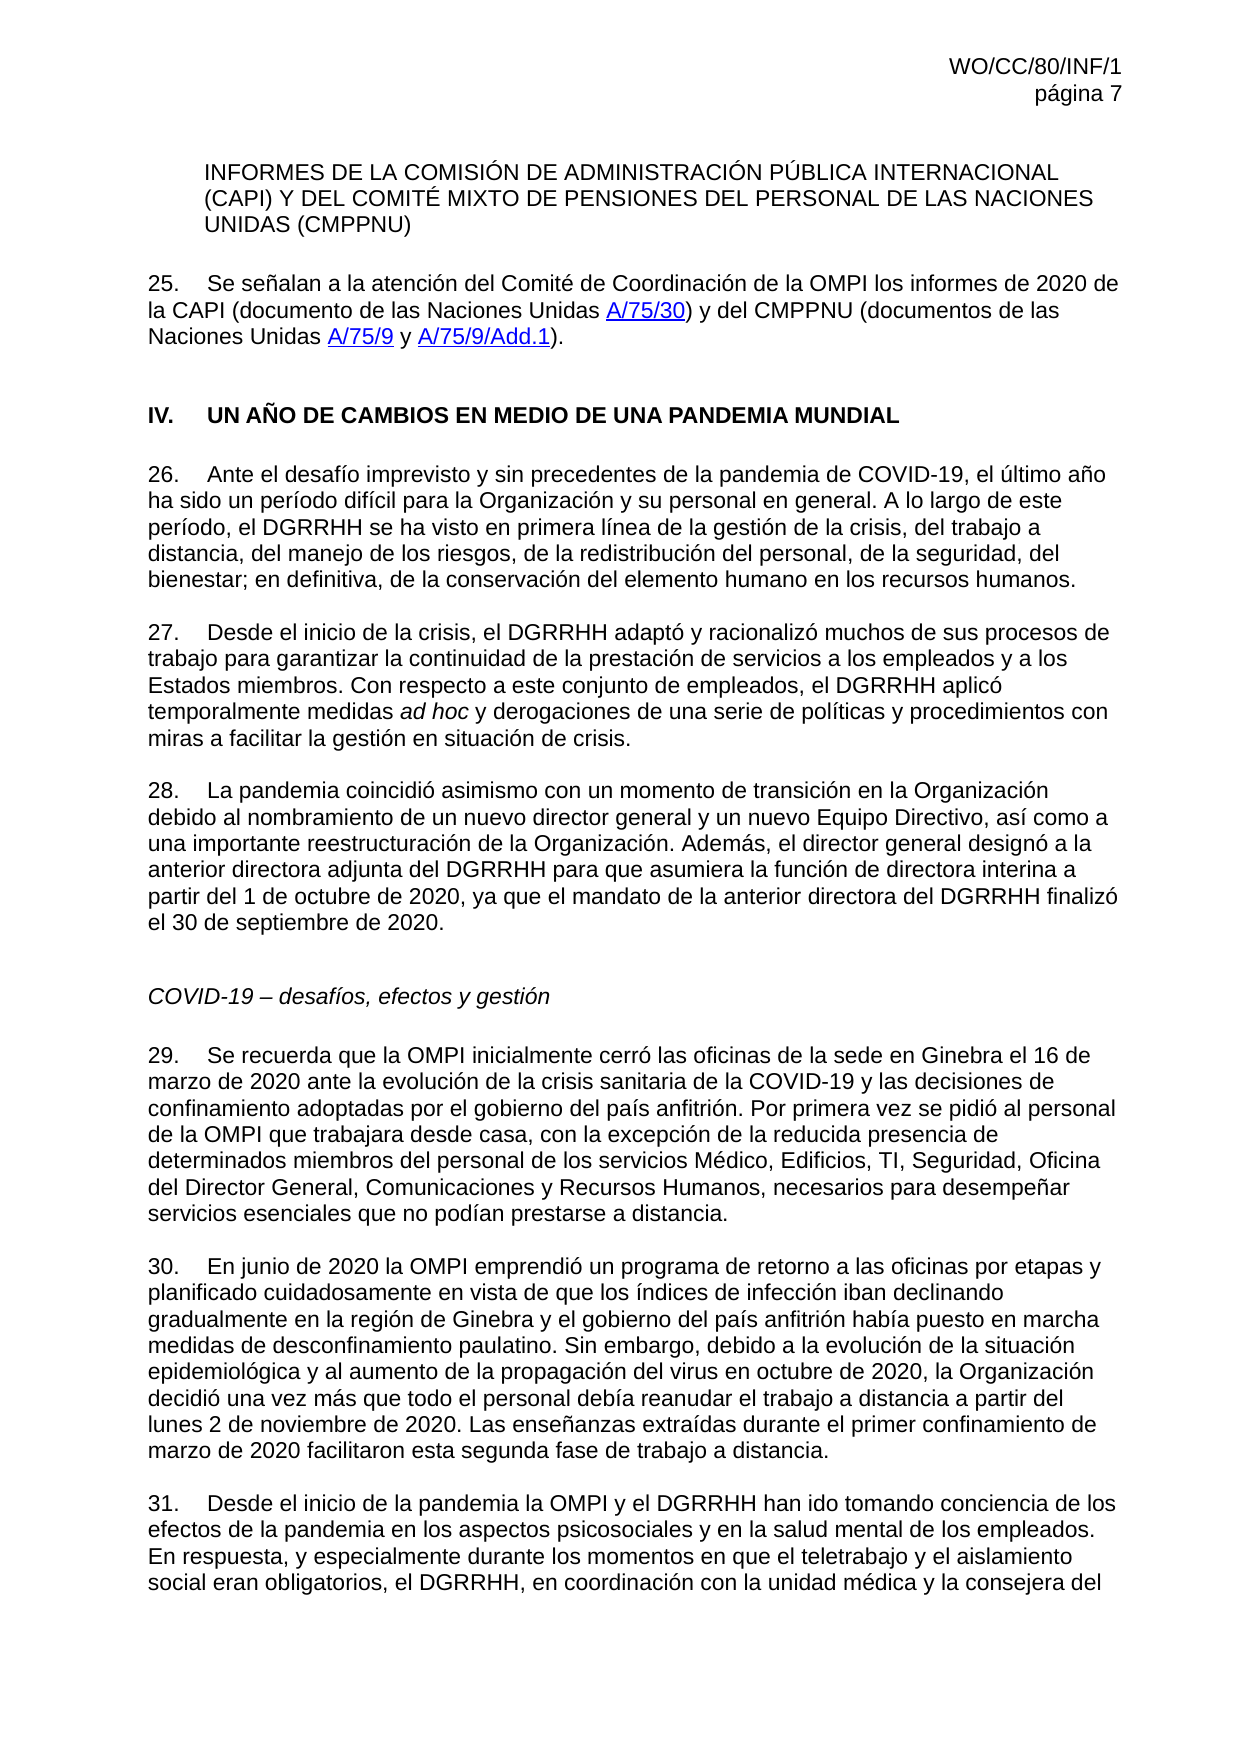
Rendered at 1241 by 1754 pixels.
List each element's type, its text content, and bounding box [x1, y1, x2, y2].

list Se señalan a la atención del Comité de Coordinación de la OMPI los informes de 2020 de la CAPI (documento de las Naciones Unidas A/75/30) y del CMPPNU (documentos de las Naciones Unidas A/75/9 y A/75/9/Add.1). [148, 270, 1122, 349]
list Se recuerda que la OMPI inicialmente cerró las oficinas de la sede en Ginebra el 16 de marzo de 2020 ante la evolución de la crisis sanitaria de la COVID-19 y las decisiones de confinamiento adoptadas por el gobierno del país anfitrión. Por primera vez se pidió al personal de la OMPI que trabajara desde casa, con la excepción de la reducida presencia de determinados miembros del personal de los servicios Médico, Edificios, TI, Seguridad, Oficina del Director General, Comunicaciones y Recursos Humanos, necesarios para desempeñar servicios esenciales que no podían prestarse a distancia. [148, 1042, 1122, 1226]
list Ante el desafío imprevisto y sin precedentes de la pandemia de COVID-19, el último año ha sido un período difícil para la Organización y su personal en general. A lo largo de este período, el DGRRHH se ha visto en primera línea de la gestión de la crisis, del trabajo a distancia, del manejo de los riesgos, de la redistribución del personal, de la seguridad, del bienestar; en definitiva, de la conservación del elemento humano en los recursos humanos. [148, 461, 1122, 593]
list La pandemia coincidió asimismo con un momento de transición en la Organización debido al nombramiento de un nuevo director general y un nuevo Equipo Directivo, así como a una importante reestructuración de la Organización. Además, el director general designó a la anterior directora adjunta del DGRRHH para que asumiera la función de directora interina a partir del 1 de octubre de 2020, ya que el mandato de la anterior directora del DGRRHH finalizó el 30 de septiembre de 2020. [148, 777, 1122, 935]
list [148, 1490, 1122, 1595]
list En junio de 2020 la OMPI emprendió un programa de retorno a las oficinas por etapas y planificado cuidadosamente en vista de que los índices de infección iban declinando gradualmente en la región de Ginebra y el gobierno del país anfitrión había puesto en marcha medidas de desconfinamiento paulatino. Sin embargo, debido a la evolución de la situación epidemiológica y al aumento de la propagación del virus en octubre de 2020, la Organización decidió una vez más que todo el personal debía reanudar el trabajo a distancia a partir del lunes 2 de noviembre de 2020. Las enseñanzas extraídas durante el primer confinamiento de marzo de 2020 facilitaron esta segunda fase de trabajo a distancia. [148, 1253, 1122, 1464]
subtitle COVID-19 – desafíos, efectos y gestión [148, 983, 1122, 1009]
subtitle un año de cambios en medio de una pandemia mundial [148, 402, 1122, 428]
list Desde el inicio de la crisis, el DGRRHH adaptó y racionalizó muchos de sus procesos de trabajo para garantizar la continuidad de la prestación de servicios a los empleados y a los Estados miembros. Con respecto a este conjunto de empleados, el DGRRHH aplicó temporalmente medidas ad hoc y derogaciones de una serie de políticas y procedimientos con miras a facilitar la gestión en situación de crisis. [148, 619, 1122, 751]
subtitle informes de la Comisión de Administración Pública Internacional (CAPI) y del Comité Mixto de Pensiones del Personal de las Naciones Unidas (CMPPNU) [148, 158, 1122, 238]
